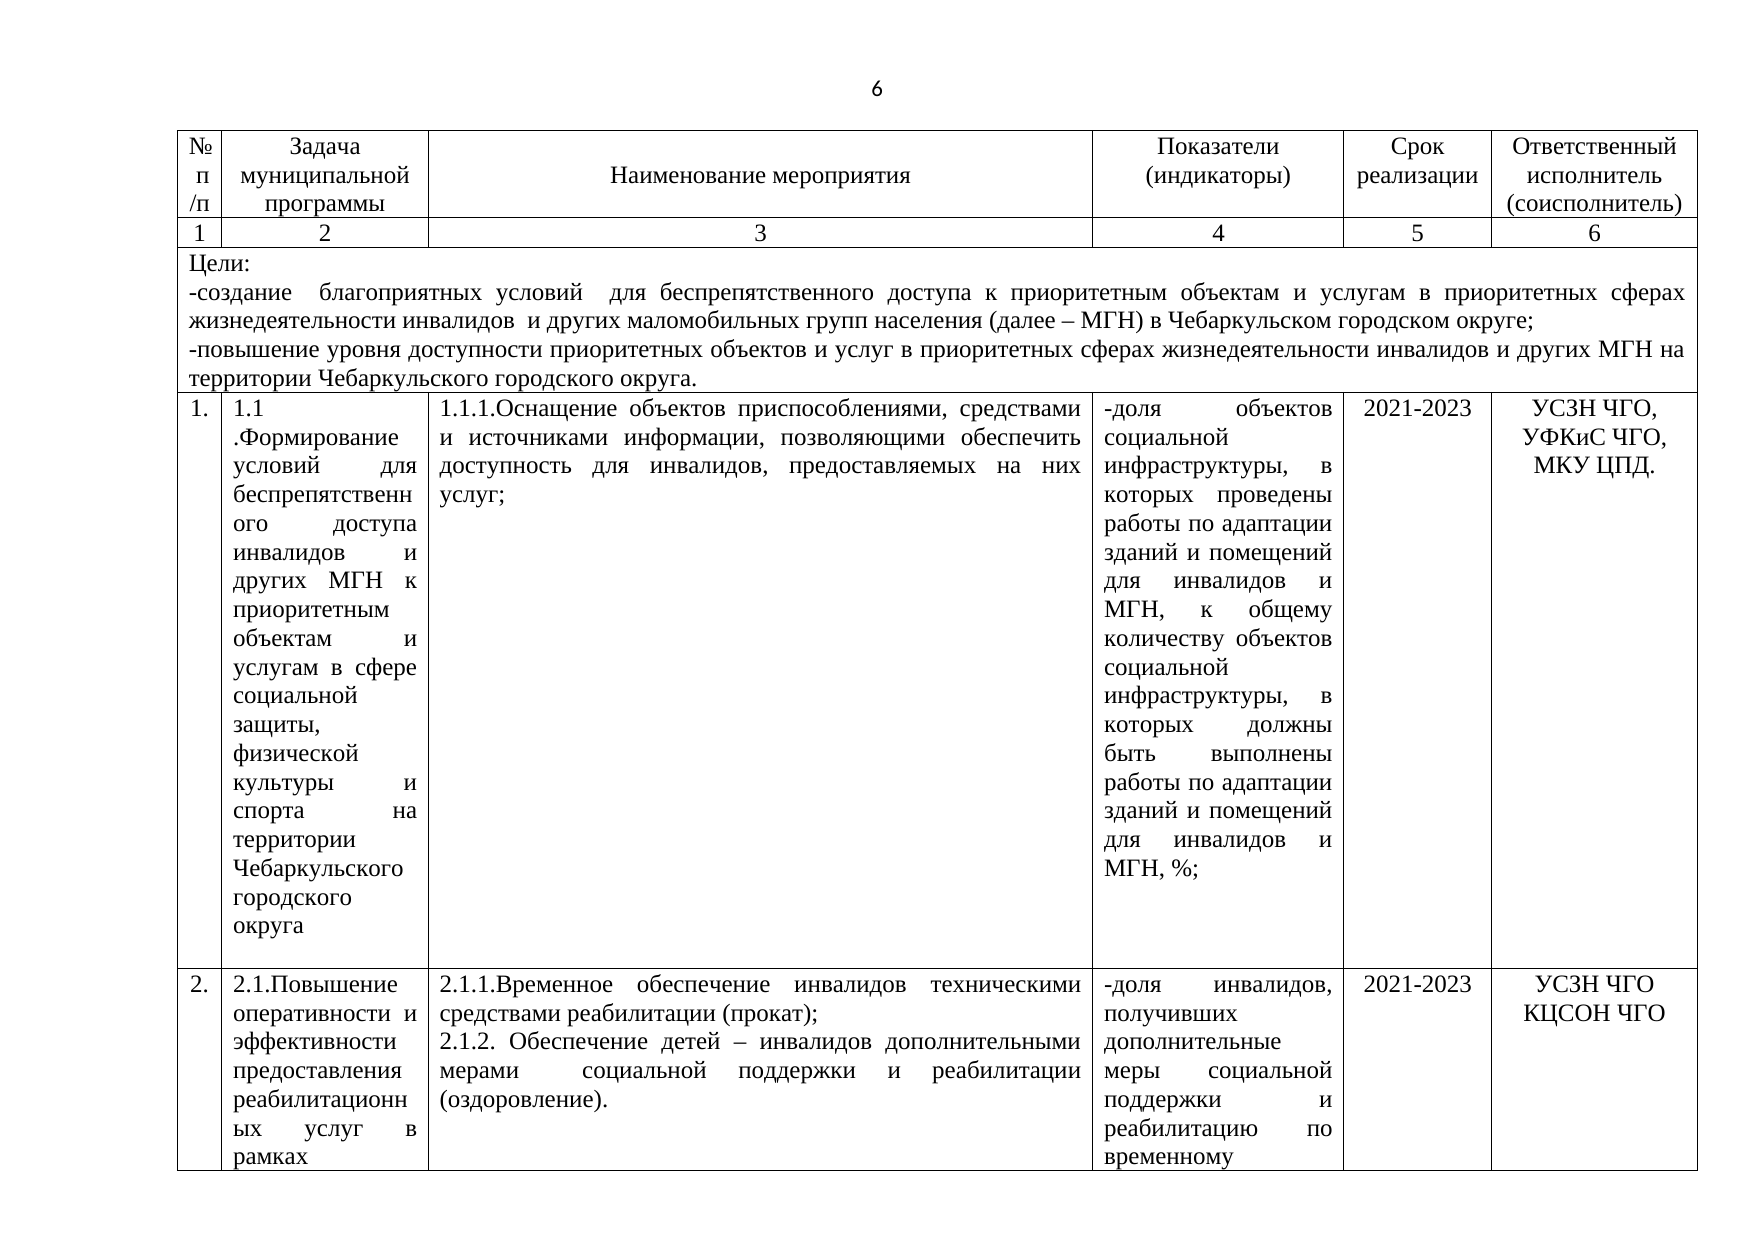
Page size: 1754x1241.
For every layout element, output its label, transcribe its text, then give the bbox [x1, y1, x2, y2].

table_cell 2. [178, 969, 221, 1170]
table_header Наименование мероприятия [429, 131, 1092, 217]
table_cell 4 [1093, 218, 1343, 247]
table_cell 2021-2023 [1344, 393, 1491, 968]
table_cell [429, 969, 1092, 1170]
table_header Показатели (индикаторы) [1093, 131, 1343, 217]
table_cell 2021-2023 [1344, 969, 1491, 1170]
table_cell УСЗН ЧГО КЦСОН ЧГО [1492, 969, 1697, 1170]
table_cell 1. [178, 393, 221, 968]
table_cell УСЗН ЧГО, УФКиС ЧГО, МКУ ЦПД. [1492, 393, 1697, 968]
table_cell -доля объектов социальной инфраструктуры, в которых проведены работы по адаптации зданий и помещений для инвалидов и МГН, к общему количеству объектов социальной инфраструктуры, в которых должны быть выполнены работы по адаптации зданий и помещений для инвалидов и МГН, %; [1093, 393, 1343, 968]
table_header Ответственный исполнитель (соисполнитель) [1492, 131, 1697, 217]
table_cell 5 [1344, 218, 1491, 247]
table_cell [1093, 969, 1343, 1170]
table_cell 6 [1492, 218, 1697, 247]
table_header Срок реализации [1344, 131, 1491, 217]
table_cell 2 [222, 218, 428, 247]
table_header Задача муниципальной программы [222, 131, 428, 217]
table_cell Цели: -создание благоприятных условий для беспрепятственного доступа к приоритетным объектам и услугам в приоритетных сферах жизнедеятельности инвалидов и других маломобильных групп населения (далее – МГН) в Чебаркульском городском округе; -повышение уровня доступности приоритетных объектов и услуг в приоритетных сферах жизнедеятельности инвалидов и других МГН на территории Чебаркульского городского округа. [178, 248, 1697, 392]
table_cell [222, 969, 428, 1170]
table_cell 3 [429, 218, 1092, 247]
table_cell 1.1.Формирование условий для беспрепятственного доступа инвалидов и других МГН к приоритетным объектам и услугам в сфере социальной защиты, физической культуры и спорта на территории Чебаркульского городского округа [222, 393, 428, 968]
table_cell 1 [178, 218, 221, 247]
table_cell 1.1.1.Оснащение объектов приспособлениями, средствами и источниками информации, позволяющими обеспечить доступность для инвалидов, предоставляемых на них услуг; [429, 393, 1092, 968]
table_header № п/п [178, 131, 221, 217]
